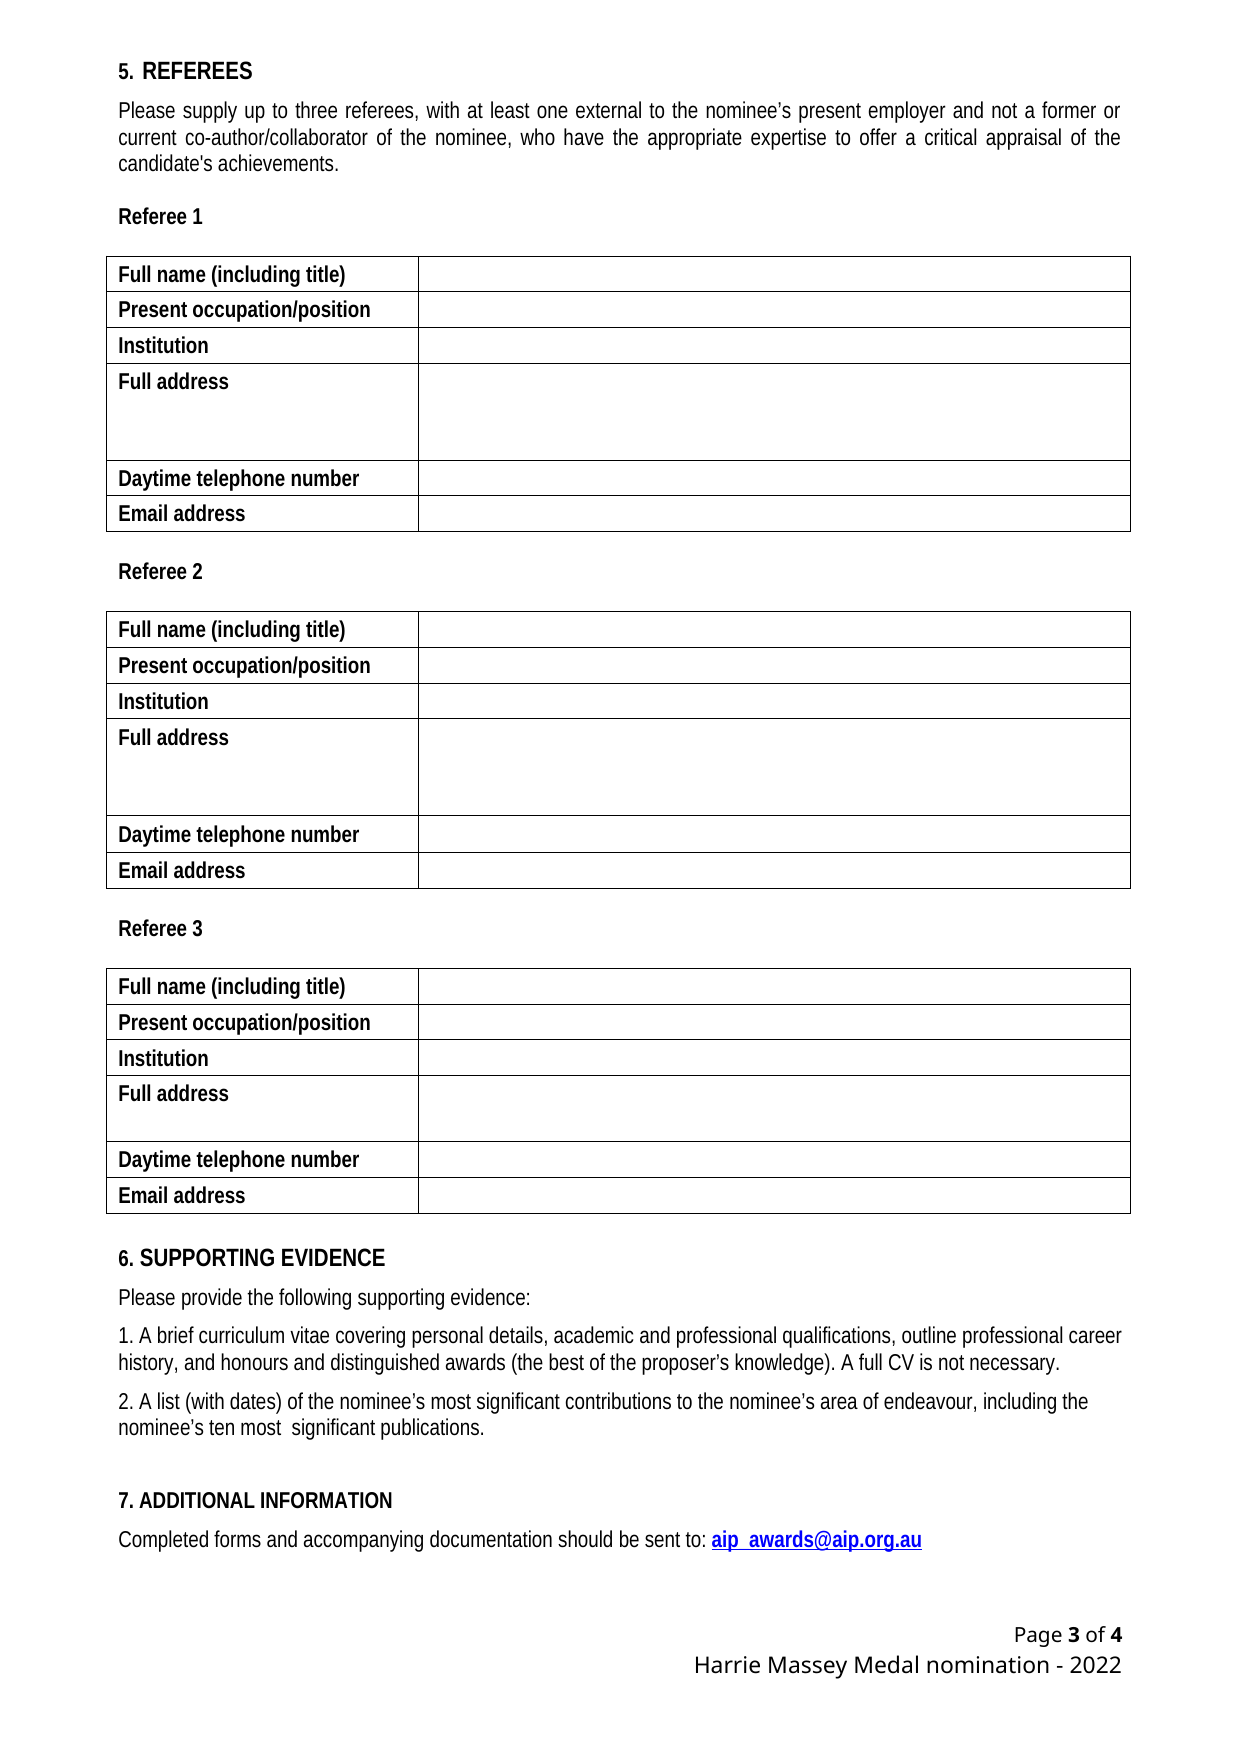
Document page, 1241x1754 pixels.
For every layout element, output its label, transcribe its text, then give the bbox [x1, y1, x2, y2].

table_header [419, 969, 1130, 1003]
table_cell [419, 1040, 1130, 1075]
text Referee 1 [118, 203, 1122, 229]
table_cell [419, 719, 1130, 815]
table_cell [419, 1178, 1130, 1213]
table_cell [419, 1142, 1130, 1177]
text 1. A brief curriculum vitae covering personal details, academic and professional qualifications, outline professional career history, and honours and distinguished awards (the best of the proposer’s knowledge). A full CV is not necessary. [118, 1322, 1122, 1375]
subtitle 5. REFEREES [118, 56, 1122, 85]
table_cell [419, 461, 1130, 495]
table_header Full name (including title) [107, 257, 418, 291]
text 7. ADDITIONAL INFORMATION [118, 1487, 1122, 1513]
table_cell [419, 364, 1130, 459]
text Referee 2 [118, 558, 1122, 585]
table_cell Email address [107, 1178, 418, 1213]
table_cell [419, 648, 1130, 682]
table_cell [419, 1005, 1130, 1039]
table_cell [419, 1076, 1130, 1141]
subtitle 6. SUPPORTING EVIDENCE [118, 1242, 1122, 1271]
table_cell Full address [107, 719, 418, 815]
table_cell Present occupation/position [107, 292, 418, 327]
text Please supply up to three referees, with at least one external to the nominee’s present employer and not a former or current co-author/collaborator of the nominee, who have the appropriate expertise to offer a critical appraisal of the candidate's achievements. [118, 97, 1122, 176]
table_header Full name (including title) [107, 969, 418, 1003]
table_cell Daytime telephone number [107, 1142, 418, 1177]
table_header [419, 612, 1130, 647]
table_cell [419, 328, 1130, 363]
table_cell Institution [107, 328, 418, 363]
table_header Full name (including title) [107, 612, 418, 647]
table_cell [419, 853, 1130, 888]
table_cell Daytime telephone number [107, 461, 418, 495]
text 2. A list (with dates) of the nominee’s most significant contributions to the nominee’s area of endeavour, including the nominee’s ten most significant publications. [118, 1388, 1122, 1440]
table_cell [419, 816, 1130, 852]
table_cell Present occupation/position [107, 648, 418, 682]
table_cell [419, 684, 1130, 718]
table_cell Present occupation/position [107, 1005, 418, 1039]
text Referee 3 [118, 915, 1122, 941]
table_cell Email address [107, 496, 418, 531]
text Completed forms and accompanying documentation should be sent to: aip_awards@aip.org.au [118, 1526, 1122, 1552]
table_cell Full address [107, 1076, 418, 1141]
table_cell Email address [107, 853, 418, 888]
table_cell Daytime telephone number [107, 816, 418, 852]
table_cell Institution [107, 684, 418, 718]
table_cell [419, 292, 1130, 327]
table_cell Institution [107, 1040, 418, 1075]
text Please provide the following supporting evidence: [118, 1284, 1122, 1310]
table_cell [419, 496, 1130, 531]
table_cell Full address [107, 364, 418, 459]
table_header [419, 257, 1130, 291]
